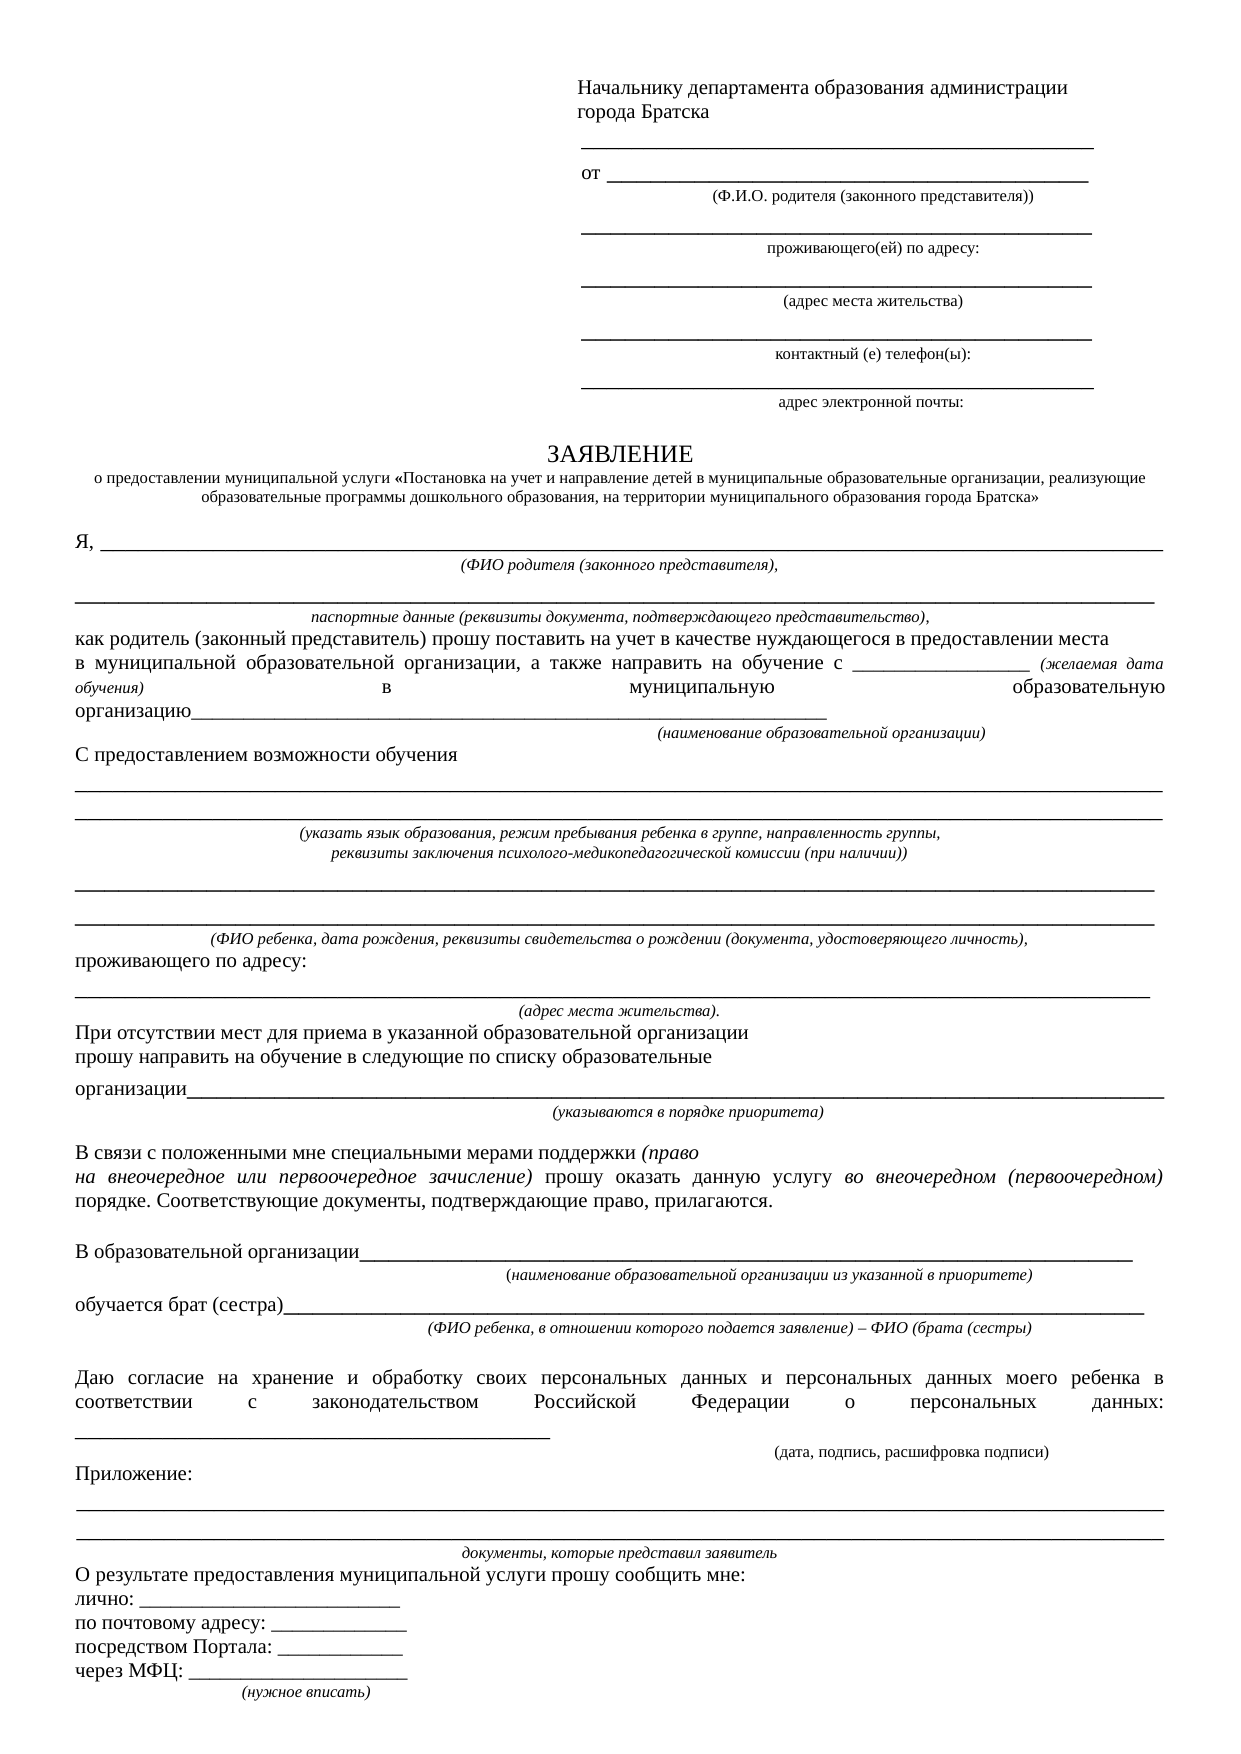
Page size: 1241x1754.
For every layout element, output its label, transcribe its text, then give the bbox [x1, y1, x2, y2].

text ___________________________________ [75, 310, 1165, 343]
text реквизиты заключения психолого-медикопедагогической комиссии (при наличии)) [75, 842, 1165, 862]
text обучается брат (сестра)___________________________________________________________ [75, 1284, 1165, 1317]
text ____________________________________________________________________________________________________________________________________________________ [75, 862, 1165, 929]
text (Ф.И.О. родителя (законного представителя)) [75, 185, 1165, 204]
text (наименование образовательной организации из указанной в приоритете) [75, 1265, 1165, 1284]
text Я, _____________________________________________________________________________________ [75, 526, 1165, 554]
text (ФИО ребенка, дата рождения, реквизиты свидетельства о рождении (документа, удостоверяющего личность), [75, 929, 1165, 948]
text как родитель (законный представитель) прошу поставить на учет в качестве нуждающегося в предоставлении места в муниципальной образовательной организации, а также направить на обучение с _________________ (желаемая дата обучения) в муниципальную образовательную организацию_____________________________________________________________ [75, 626, 1165, 722]
text В связи с положенными мне специальными мерами поддержки (право на внеочередное или первоочередное зачисление) прошу оказать данную услугу во внеочередном (первоочередном) порядке. Соответствующие документы, подтверждающие право, прилагаются. [75, 1140, 1165, 1212]
text ___________________________________ [75, 204, 1165, 238]
text Даю согласие на хранение и обработку своих персональных данных и персональных данных моего ребенка в соответствии с законодательством Российской Федерации о персональных данных: ______________________________________ [75, 1365, 1165, 1442]
text проживающего по адресу: [75, 948, 1165, 972]
text (ФИО ребенка, в отношении которого подается заявление) – ФИО (брата (сестры) [75, 1317, 1165, 1365]
text от _________________________________ [75, 152, 1165, 185]
text С предоставлением возможности обучения [75, 742, 1165, 766]
text О результате предоставления муниципальной услуги прошу сообщить мне: [75, 1562, 1165, 1586]
text города Братска [75, 99, 1165, 123]
text Начальнику департамента образования администрации [75, 75, 1165, 99]
text _________________________________________ [75, 123, 1165, 152]
text ___________________________________ [75, 257, 1165, 291]
text В образовательной организации_____________________________________________________ [75, 1231, 1165, 1265]
text (адрес места жительства). [75, 1001, 1165, 1020]
text (дата, подпись, расшифровка подписи) [75, 1442, 1165, 1461]
text ______________________________________________________________________________________ [75, 972, 1165, 1001]
text Приложение: [75, 1461, 1165, 1485]
text (адрес места жительства) [75, 291, 1165, 310]
text (наименование образовательной организации) [75, 722, 1165, 742]
text _________________________________________ [75, 363, 1165, 391]
text лично: _________________________ по почтовому адресу: _____________ посредством Портала: ____________ через МФЦ: _____________________ (нужное вписать) [75, 1586, 1165, 1701]
text (указываются в порядке приоритета) [75, 1101, 1165, 1121]
text о предоставлении муниципальной услуги «Постановка на учет и направление детей в муниципальные образовательные организации, реализующие образовательные программы дошкольного образования, на территории муниципального образования города Братска» [75, 468, 1165, 506]
text контактный (е) телефон(ы): [75, 343, 1165, 363]
text При отсутствии мест для приема в указанной образовательной организации прошу направить на обучение в следующие по списку образовательные организации___________________________________________________________________ [75, 1020, 1165, 1101]
text (ФИО родителя (законного представителя), [75, 554, 1165, 573]
text ______________________________________________________________________________________________________________________________________________________________________________ [75, 766, 1165, 823]
text (указать язык образования, режим пребывания ребенка в группе, направленность группы, [75, 823, 1165, 842]
text паспортные данные (реквизиты документа, подтверждающего представительство), [75, 607, 1165, 626]
text ______________________________________________________________________________________________________________________________________________________________________________ документы, которые представил заявитель [75, 1485, 1165, 1562]
text адрес электронной почты: [75, 391, 1165, 411]
text ЗАЯВЛЕНИЕ [75, 439, 1165, 468]
text проживающего(ей) по адресу: [75, 238, 1165, 257]
text __________________________________________________________________________ [75, 573, 1165, 607]
